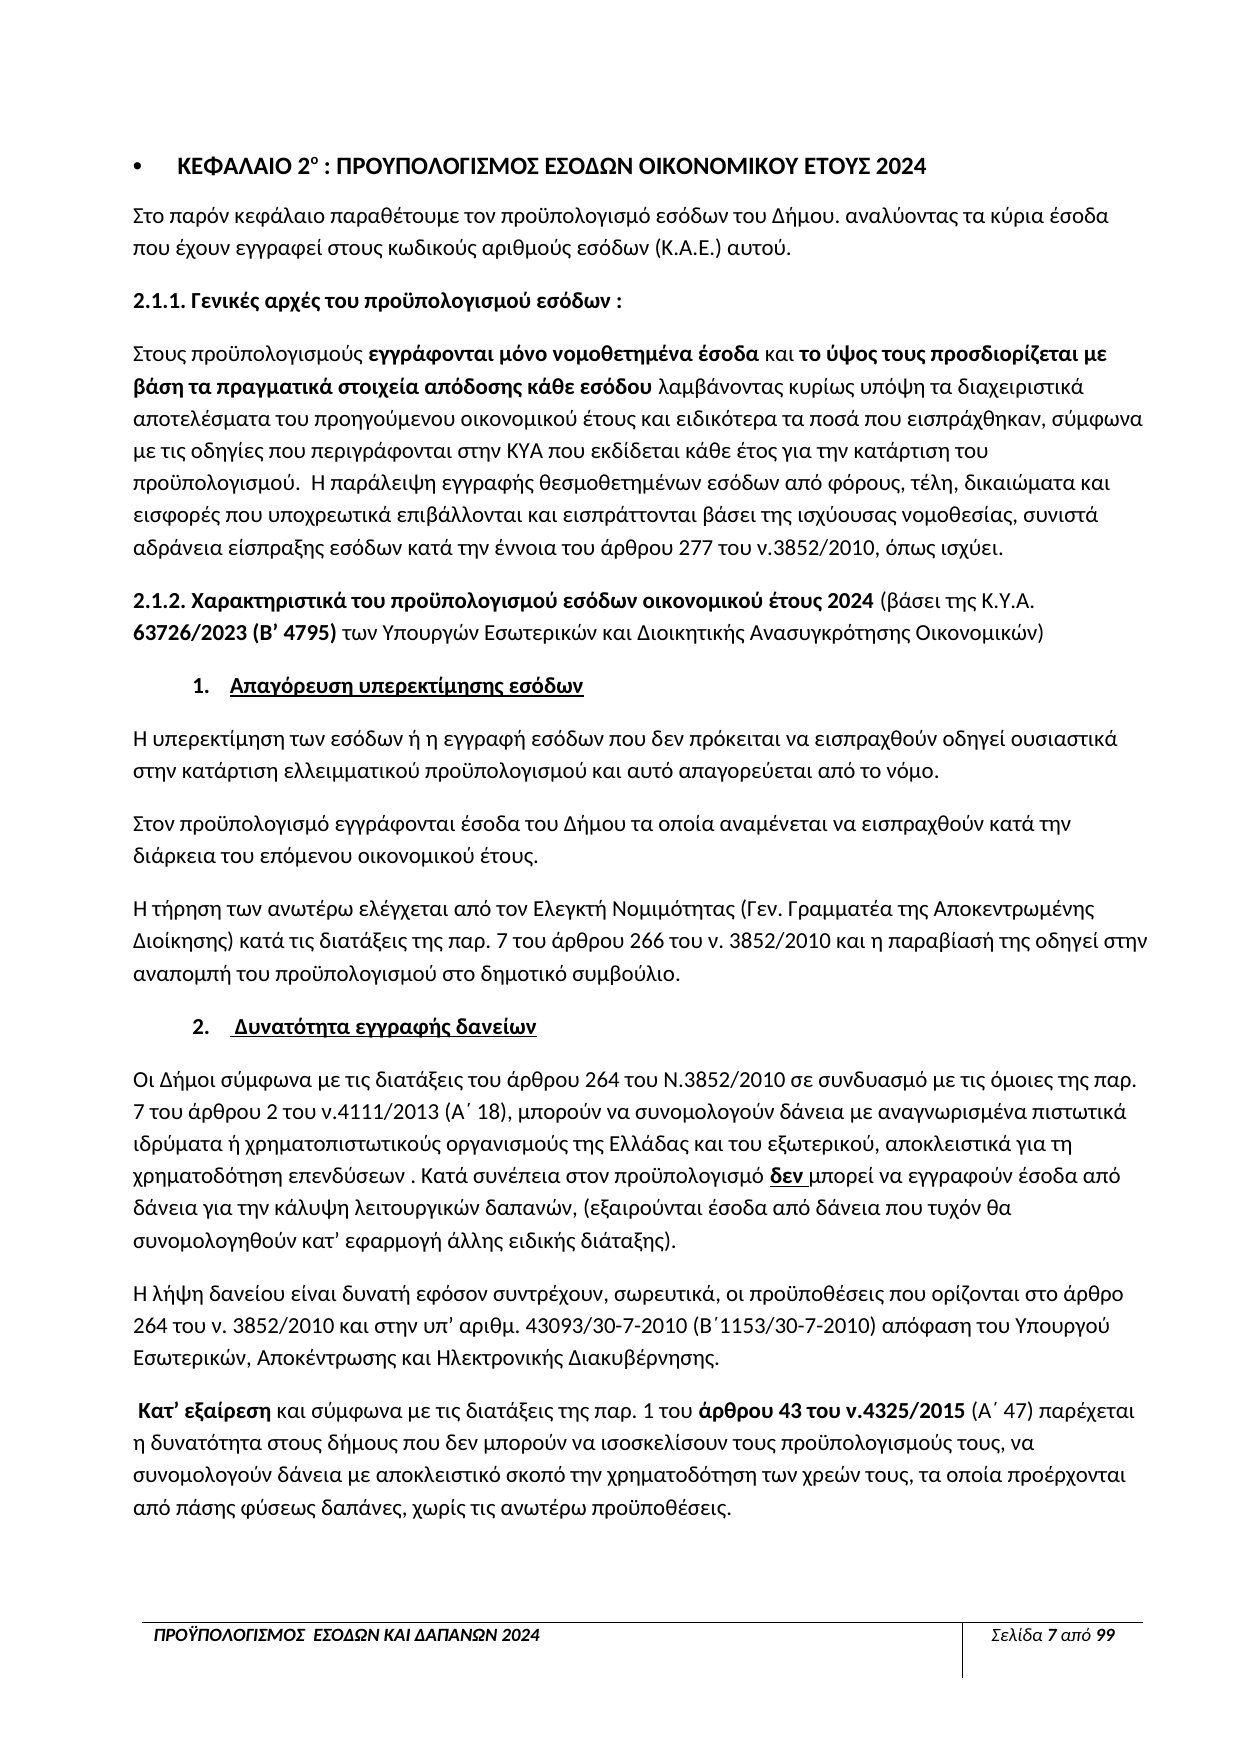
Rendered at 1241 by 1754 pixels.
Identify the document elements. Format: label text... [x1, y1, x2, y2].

text Οι Δήμοι σύμφωνα με τις διατάξεις του άρθρου 264 του Ν.3852/2010 σε συνδυασμό με τις όμοιες της παρ. 7 του άρθρου 2 του ν.4111/2013 (Α΄ 18), μπορούν να συνομολογούν δάνεια με αναγνωρισμένα πιστωτικά ιδρύματα ή χρηματοπιστωτικούς οργανισμούς της Ελλάδας και του εξωτερικού, αποκλειστικά για τη χρηματοδότηση επενδύσεων . Κατά συνέπεια στον προϋπολογισμό δεν μπορεί να εγγραφούν έσοδα από δάνεια για την κάλυψη λειτουργικών δαπανών, (εξαιρούνται έσοδα από δάνεια που τυχόν θα συνομολογηθούν κατ’ εφαρμογή άλλης ειδικής διάταξης). [133, 1065, 1152, 1254]
text Η υπερεκτίμηση των εσόδων ή η εγγραφή εσόδων που δεν πρόκειται να εισπραχθούν οδηγεί ουσιαστικά στην κατάρτιση ελλειμματικού προϋπολογισμού και αυτό απαγορεύεται από το νόμο. [133, 724, 1152, 784]
text Στο παρόν κεφάλαιο παραθέτουμε τον προϋπολογισμό εσόδων του Δήμου. αναλύοντας τα κύρια έσοδα που έχουν εγγραφεί στους κωδικούς αριθμούς εσόδων (Κ.Α.Ε.) αυτού. [133, 201, 1152, 262]
list Στους προϋπολογισμούς εγγράφονται μόνο νομοθετημένα έσοδα και το ύψος τους προσδιορίζεται με βάση τα πραγματικά στοιχεία απόδοσης κάθε εσόδου λαμβάνοντας κυρίως υπόψη τα διαχειριστικά αποτελέσματα του προηγούμενου οικονομικού έτους και ειδικότερα τα ποσά που εισπράχθηκαν, σύμφωνα με τις οδηγίες που περιγράφονται στην KYA που εκδίδεται κάθε έτος για την κατάρτιση του προϋπολογισμού. Η παράλειψη εγγραφής θεσμοθετημένων εσόδων από φόρους, τέλη, δικαιώματα και εισφορές που υποχρεωτικά επιβάλλονται και εισπράττονται βάσει της ισχύουσας νομοθεσίας, συνιστά αδράνεια είσπραξης εσόδων κατά την έννοια του άρθρου 277 του ν.3852/2010, όπως ισχύει. [133, 339, 1152, 561]
text Κατ’ εξαίρεση και σύμφωνα με τις διατάξεις της παρ. 1 του άρθρου 43 του ν.4325/2015 (Α΄ 47) παρέχεται η δυνατότητα στους δήμους που δεν μπορούν να ισοσκελίσουν τους προϋπολογισμούς τους, να συνομολογούν δάνεια με αποκλειστικό σκοπό την χρηματοδότηση των χρεών τους, τα οποία προέρχονται από πάσης φύσεως δαπάνες, χωρίς τις ανωτέρω προϋποθέσεις. [133, 1396, 1152, 1521]
text Στον προϋπολογισμό εγγράφονται έσοδα του Δήμου τα οποία αναμένεται να εισπραχθούν κατά την διάρκεια του επόμενου οικονομικού έτους. [133, 809, 1152, 869]
text Η λήψη δανείου είναι δυνατή εφόσον συντρέχουν, σωρευτικά, οι προϋποθέσεις που ορίζονται στο άρθρο 264 του ν. 3852/2010 και στην υπ’ αριθμ. 43093/30-7-2010 (Β΄1153/30-7-2010) απόφαση του Υπουργού Εσωτερικών, Αποκέντρωσης και Ηλεκτρονικής Διακυβέρνησης. [133, 1279, 1152, 1371]
list ΚΕΦΑΛΑΙΟ 2ο : ΠΡΟΥΠΟΛΟΓΙΣΜΟΣ ΕΣΟΔΩΝ ΟΙΚΟΝΟΜΙΚΟΥ ΕΤΟΥΣ 2024 [133, 150, 1152, 181]
list Απαγόρευση υπερεκτίμησης εσόδων [192, 671, 1152, 699]
text 2.1.2. Χαρακτηριστικά του προϋπολογισμού εσόδων οικονομικού έτους 2024 (βάσει της Κ.Υ.Α. 63726/2023 (Β’ 4795) των Υπουργών Εσωτερικών και Διοικητικής Ανασυγκρότησης Οικονομικών) [133, 586, 1152, 646]
text Η τήρηση των ανωτέρω ελέγχεται από τον Ελεγκτή Νομιμότητας (Γεν. Γραμματέα της Αποκεντρωμένης Διοίκησης) κατά τις διατάξεις της παρ. 7 του άρθρου 266 του ν. 3852/2010 και η παραβίασή της οδηγεί στην αναπομπή του προϋπολογισμού στο δημοτικό συμβούλιο. [133, 894, 1152, 987]
list Δυνατότητα εγγραφής δανείων [192, 1012, 1152, 1040]
text 2.1.1. Γενικές αρχές του προϋπολογισμού εσόδων : [133, 287, 1152, 314]
